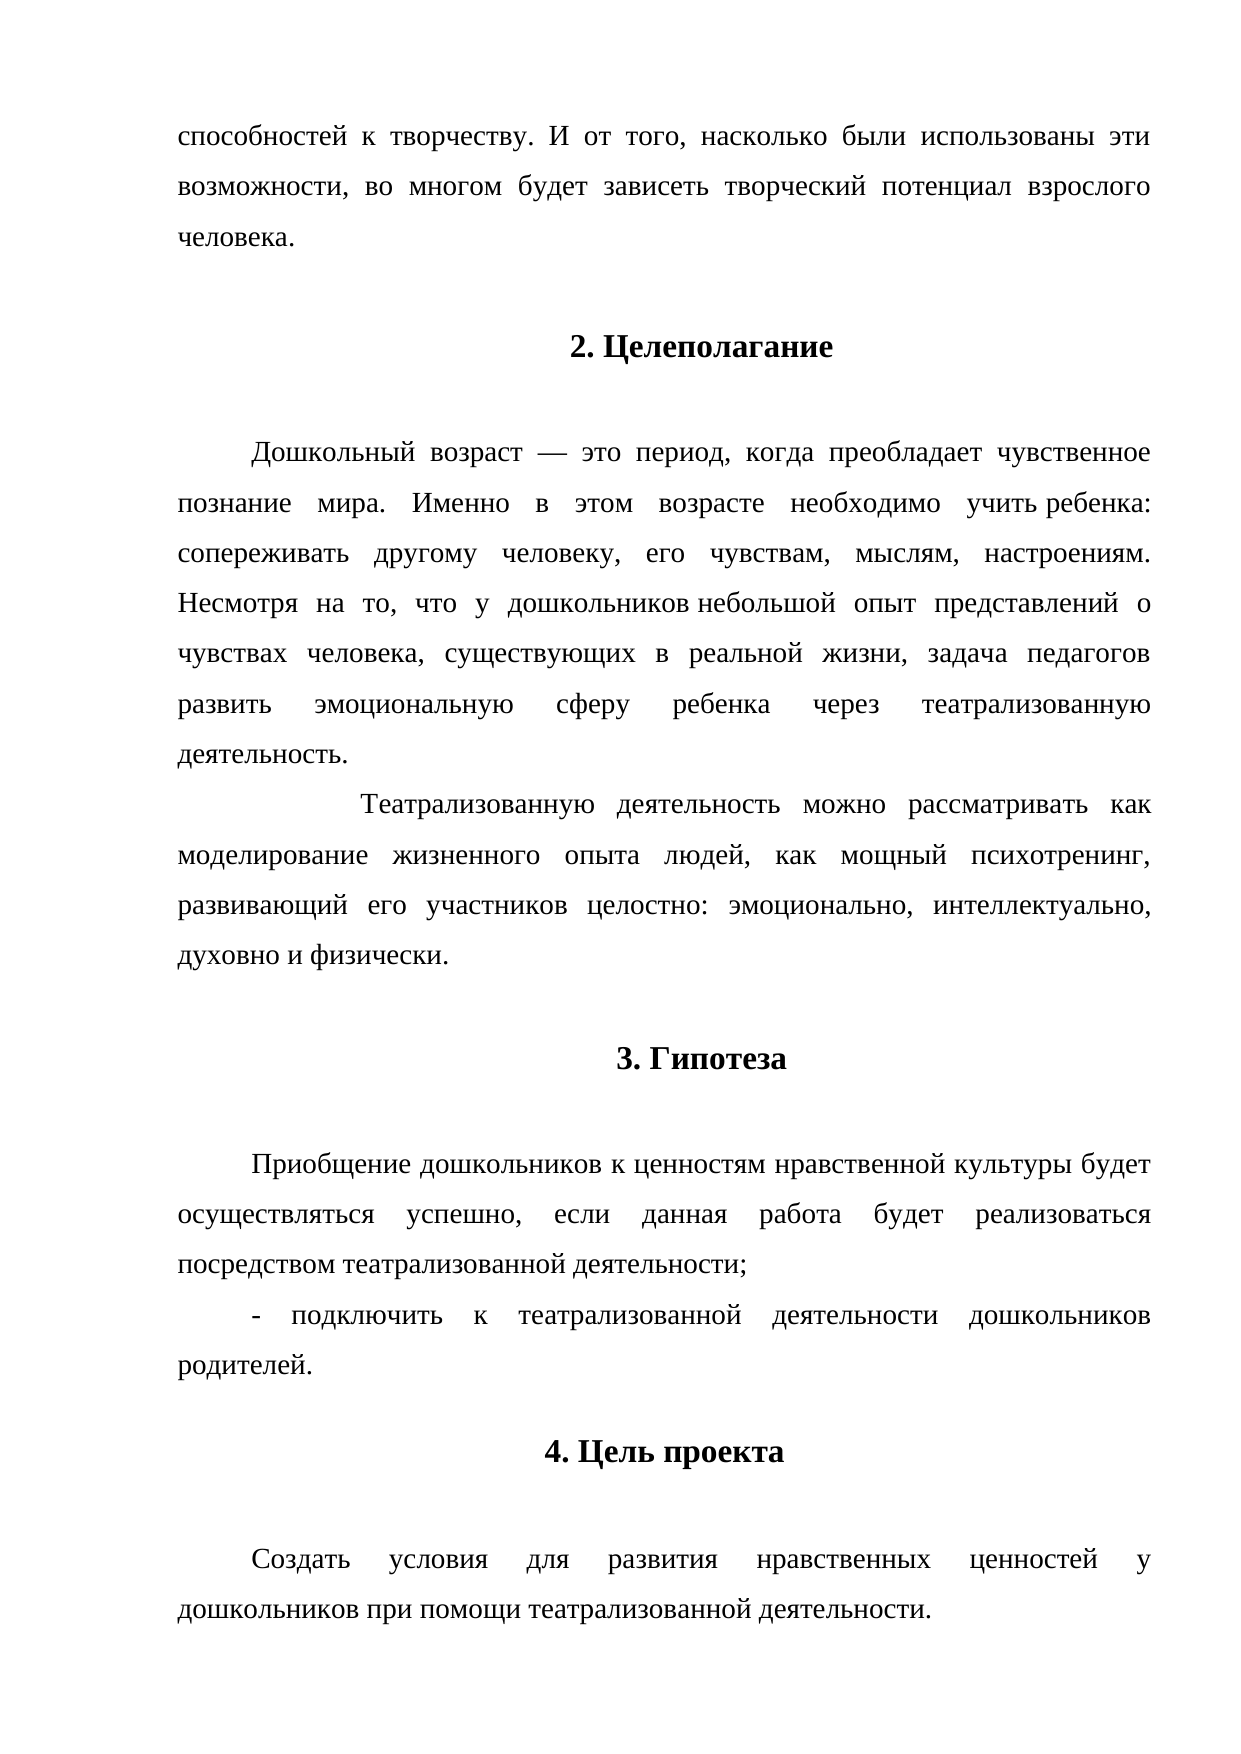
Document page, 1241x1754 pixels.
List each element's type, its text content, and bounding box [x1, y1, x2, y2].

text Создать условия для развития нравственных ценностей у дошкольников при помощи театрализованной деятельности. [177, 1541, 1152, 1625]
text - подключить к театрализованной деятельности дошкольников родителей. [177, 1297, 1152, 1381]
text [177, 118, 1152, 252]
text Приобщение дошкольников к ценностям нравственной культуры будет осуществляться успешно, если данная работа будет реализоваться посредством театрализованной деятельности; [177, 1146, 1152, 1280]
text 4. Цель проекта [177, 1431, 1152, 1469]
text 2. Целеполагание [177, 327, 1152, 365]
text 3. Гипотеза [177, 1038, 1152, 1076]
text Театрализованную деятельность можно рассматривать как моделирование жизненного опыта людей, как мощный психотренинг, развивающий его участников целостно: эмоционально, интеллектуально, духовно и физически. [177, 787, 1152, 971]
text Дошкольный возраст — это период, когда преобладает чувственное познание мира. Именно в этом возрасте необходимо учить ребенка: сопереживать другому человеку, его чувствам, мыслям, настроениям. Несмотря на то, что у дошкольников небольшой опыт представлений о чувствах человека, существующих в реальной жизни, задача педагогов развить эмоциональную сферу ребенка через театрализованную деятельность. [177, 434, 1152, 770]
